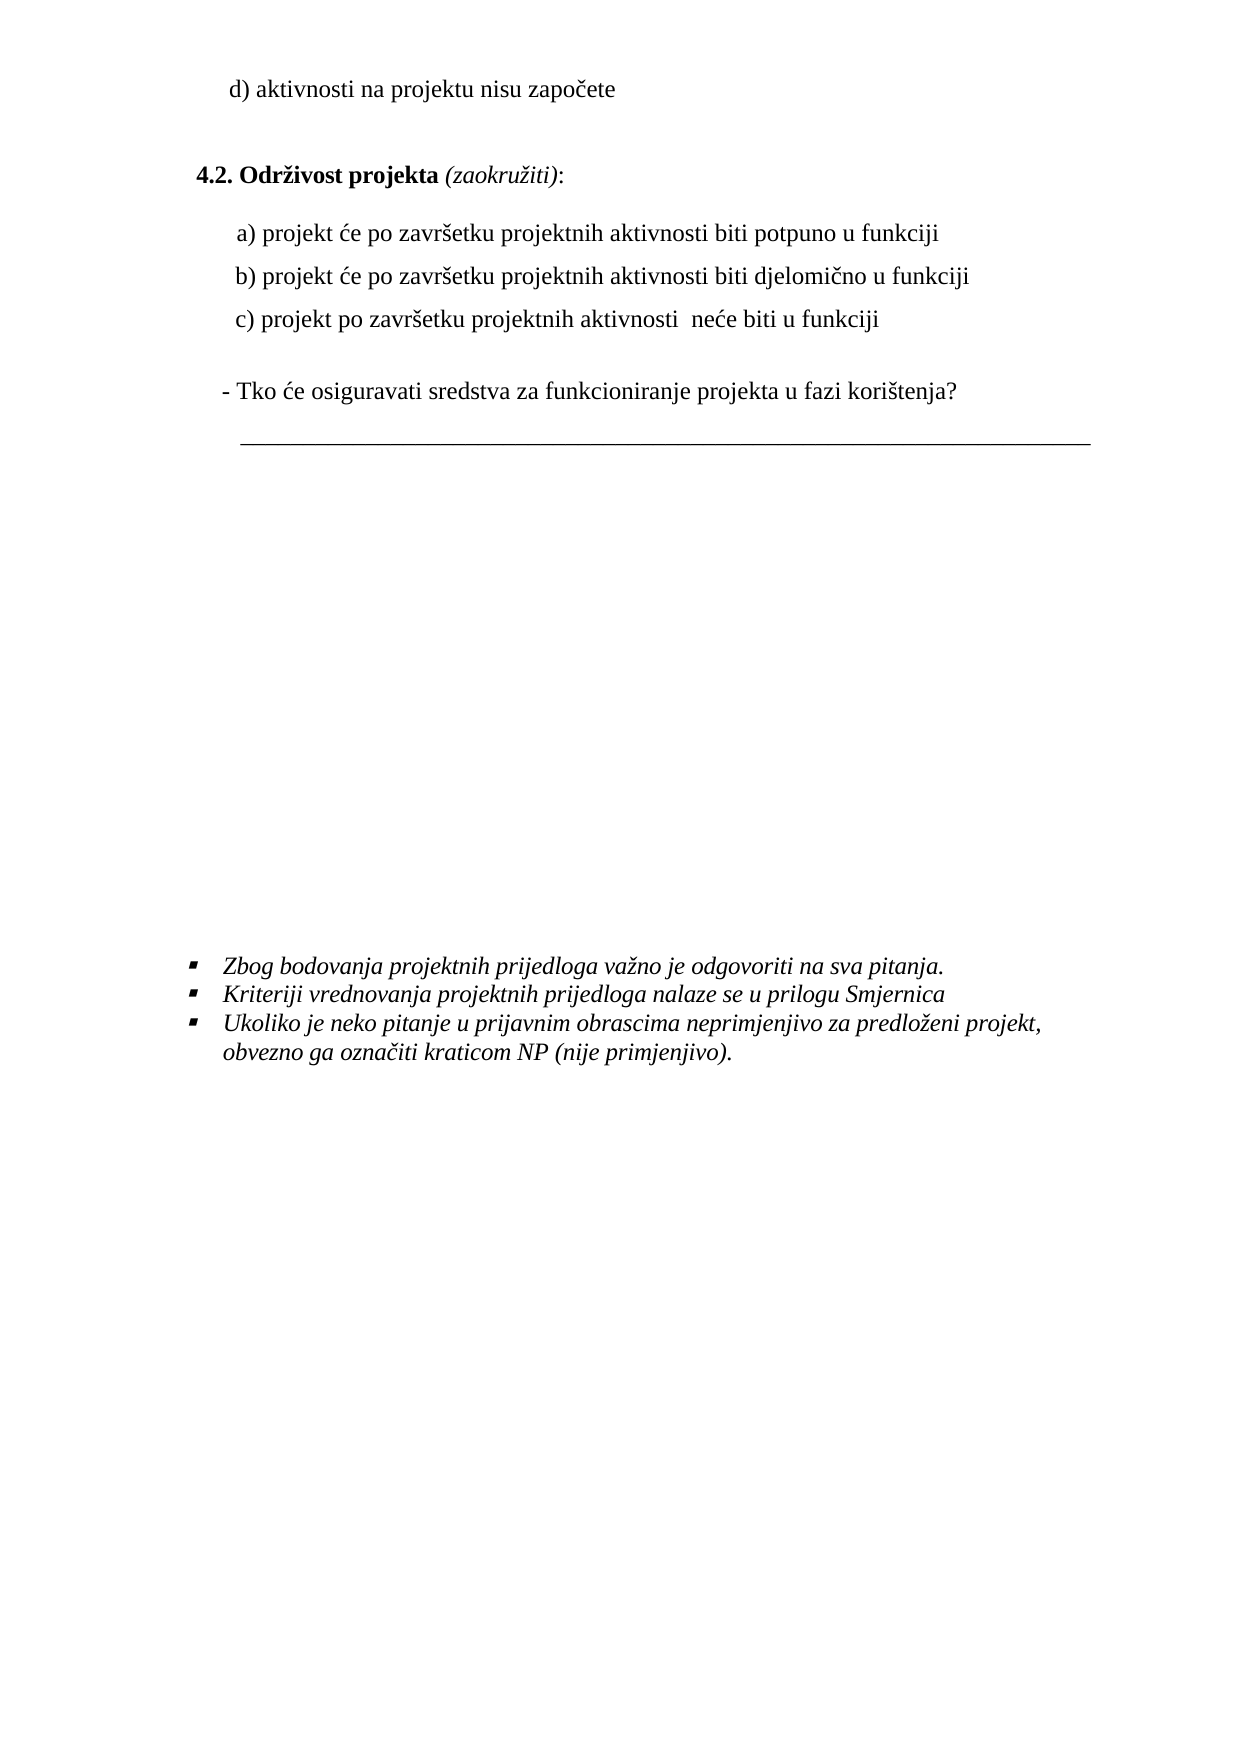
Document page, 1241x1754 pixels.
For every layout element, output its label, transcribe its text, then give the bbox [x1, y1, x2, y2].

text a) projekt će po završetku projektnih aktivnosti biti potpuno u funkciji [148, 218, 1122, 246]
text c) projekt po završetku projektnih aktivnosti neće biti u funkciji [148, 304, 1122, 333]
text 4.2. Održivost projekta (zaokružiti): [148, 160, 1122, 189]
text d) aktivnosti na projektu nisu započete [148, 74, 1122, 103]
text - Tko će osiguravati sredstva za funkcioniranje projekta u fazi korištenja? ____________________________________________________________________ [148, 376, 1122, 448]
text b) projekt će po završetku projektnih aktivnosti biti djelomično u funkciji [148, 261, 1122, 289]
list Kriteriji vrednovanja projektnih prijedloga nalaze se u prilogu Smjernica [185, 979, 1122, 1008]
list Zbog bodovanja projektnih prijedloga važno je odgovoriti na sva pitanja. [185, 951, 1122, 979]
list Ukoliko je neko pitanje u prijavnim obrascima neprimjenjivo za predloženi projekt, obvezno ga označiti kraticom NP (nije primjenjivo). [185, 1008, 1122, 1066]
